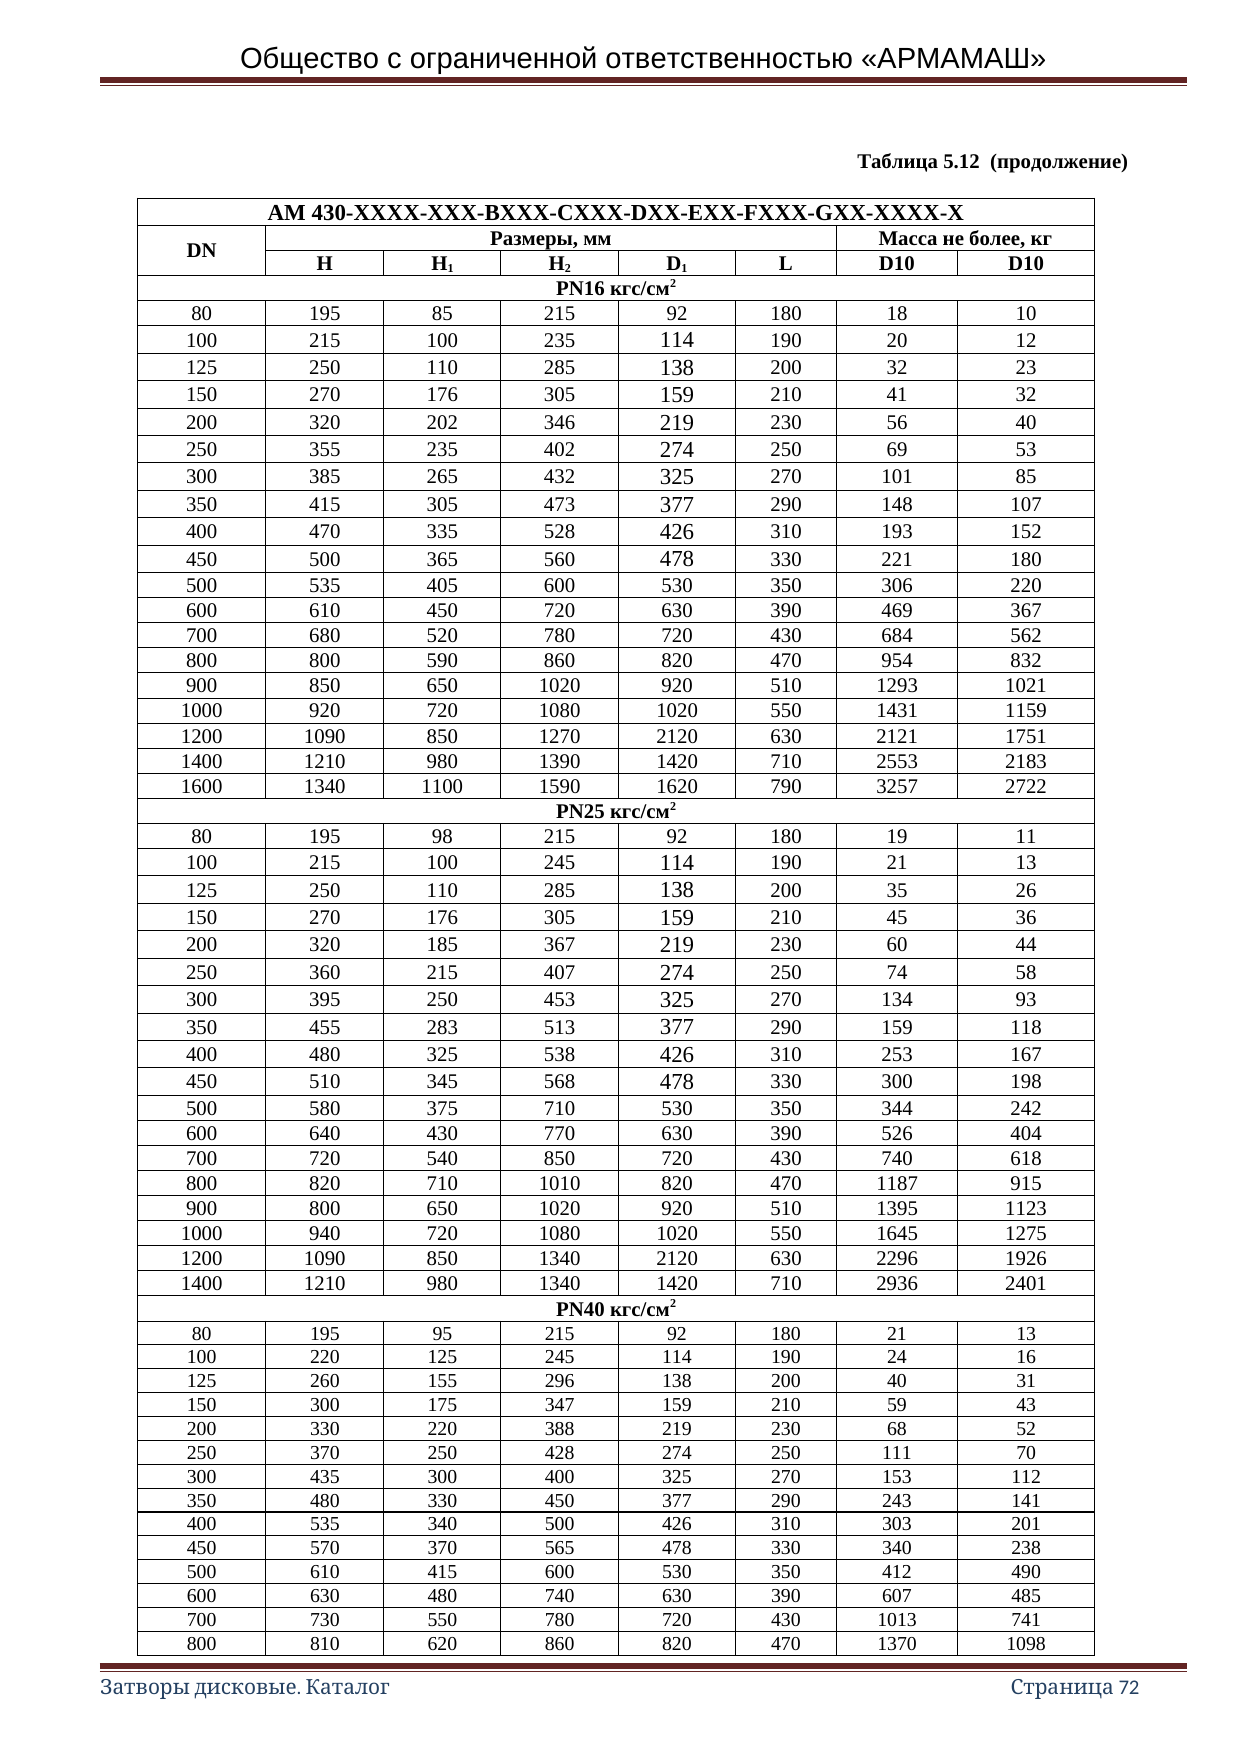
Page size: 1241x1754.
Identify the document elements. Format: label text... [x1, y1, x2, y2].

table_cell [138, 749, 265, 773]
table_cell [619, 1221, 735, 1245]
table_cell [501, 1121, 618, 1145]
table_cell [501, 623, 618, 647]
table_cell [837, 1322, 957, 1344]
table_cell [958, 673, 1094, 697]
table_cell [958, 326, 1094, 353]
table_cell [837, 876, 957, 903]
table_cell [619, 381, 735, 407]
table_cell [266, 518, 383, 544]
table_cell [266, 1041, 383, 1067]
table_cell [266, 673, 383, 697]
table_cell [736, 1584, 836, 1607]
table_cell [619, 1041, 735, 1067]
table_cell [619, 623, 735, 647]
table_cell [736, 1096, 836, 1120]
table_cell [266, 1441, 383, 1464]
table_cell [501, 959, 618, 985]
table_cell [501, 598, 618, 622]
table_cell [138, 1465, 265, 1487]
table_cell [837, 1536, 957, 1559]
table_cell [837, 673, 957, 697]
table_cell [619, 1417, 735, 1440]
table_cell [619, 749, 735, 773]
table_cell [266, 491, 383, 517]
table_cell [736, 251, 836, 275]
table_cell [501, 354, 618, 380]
text Таблица 5.12 (продолжение) [100, 149, 1128, 173]
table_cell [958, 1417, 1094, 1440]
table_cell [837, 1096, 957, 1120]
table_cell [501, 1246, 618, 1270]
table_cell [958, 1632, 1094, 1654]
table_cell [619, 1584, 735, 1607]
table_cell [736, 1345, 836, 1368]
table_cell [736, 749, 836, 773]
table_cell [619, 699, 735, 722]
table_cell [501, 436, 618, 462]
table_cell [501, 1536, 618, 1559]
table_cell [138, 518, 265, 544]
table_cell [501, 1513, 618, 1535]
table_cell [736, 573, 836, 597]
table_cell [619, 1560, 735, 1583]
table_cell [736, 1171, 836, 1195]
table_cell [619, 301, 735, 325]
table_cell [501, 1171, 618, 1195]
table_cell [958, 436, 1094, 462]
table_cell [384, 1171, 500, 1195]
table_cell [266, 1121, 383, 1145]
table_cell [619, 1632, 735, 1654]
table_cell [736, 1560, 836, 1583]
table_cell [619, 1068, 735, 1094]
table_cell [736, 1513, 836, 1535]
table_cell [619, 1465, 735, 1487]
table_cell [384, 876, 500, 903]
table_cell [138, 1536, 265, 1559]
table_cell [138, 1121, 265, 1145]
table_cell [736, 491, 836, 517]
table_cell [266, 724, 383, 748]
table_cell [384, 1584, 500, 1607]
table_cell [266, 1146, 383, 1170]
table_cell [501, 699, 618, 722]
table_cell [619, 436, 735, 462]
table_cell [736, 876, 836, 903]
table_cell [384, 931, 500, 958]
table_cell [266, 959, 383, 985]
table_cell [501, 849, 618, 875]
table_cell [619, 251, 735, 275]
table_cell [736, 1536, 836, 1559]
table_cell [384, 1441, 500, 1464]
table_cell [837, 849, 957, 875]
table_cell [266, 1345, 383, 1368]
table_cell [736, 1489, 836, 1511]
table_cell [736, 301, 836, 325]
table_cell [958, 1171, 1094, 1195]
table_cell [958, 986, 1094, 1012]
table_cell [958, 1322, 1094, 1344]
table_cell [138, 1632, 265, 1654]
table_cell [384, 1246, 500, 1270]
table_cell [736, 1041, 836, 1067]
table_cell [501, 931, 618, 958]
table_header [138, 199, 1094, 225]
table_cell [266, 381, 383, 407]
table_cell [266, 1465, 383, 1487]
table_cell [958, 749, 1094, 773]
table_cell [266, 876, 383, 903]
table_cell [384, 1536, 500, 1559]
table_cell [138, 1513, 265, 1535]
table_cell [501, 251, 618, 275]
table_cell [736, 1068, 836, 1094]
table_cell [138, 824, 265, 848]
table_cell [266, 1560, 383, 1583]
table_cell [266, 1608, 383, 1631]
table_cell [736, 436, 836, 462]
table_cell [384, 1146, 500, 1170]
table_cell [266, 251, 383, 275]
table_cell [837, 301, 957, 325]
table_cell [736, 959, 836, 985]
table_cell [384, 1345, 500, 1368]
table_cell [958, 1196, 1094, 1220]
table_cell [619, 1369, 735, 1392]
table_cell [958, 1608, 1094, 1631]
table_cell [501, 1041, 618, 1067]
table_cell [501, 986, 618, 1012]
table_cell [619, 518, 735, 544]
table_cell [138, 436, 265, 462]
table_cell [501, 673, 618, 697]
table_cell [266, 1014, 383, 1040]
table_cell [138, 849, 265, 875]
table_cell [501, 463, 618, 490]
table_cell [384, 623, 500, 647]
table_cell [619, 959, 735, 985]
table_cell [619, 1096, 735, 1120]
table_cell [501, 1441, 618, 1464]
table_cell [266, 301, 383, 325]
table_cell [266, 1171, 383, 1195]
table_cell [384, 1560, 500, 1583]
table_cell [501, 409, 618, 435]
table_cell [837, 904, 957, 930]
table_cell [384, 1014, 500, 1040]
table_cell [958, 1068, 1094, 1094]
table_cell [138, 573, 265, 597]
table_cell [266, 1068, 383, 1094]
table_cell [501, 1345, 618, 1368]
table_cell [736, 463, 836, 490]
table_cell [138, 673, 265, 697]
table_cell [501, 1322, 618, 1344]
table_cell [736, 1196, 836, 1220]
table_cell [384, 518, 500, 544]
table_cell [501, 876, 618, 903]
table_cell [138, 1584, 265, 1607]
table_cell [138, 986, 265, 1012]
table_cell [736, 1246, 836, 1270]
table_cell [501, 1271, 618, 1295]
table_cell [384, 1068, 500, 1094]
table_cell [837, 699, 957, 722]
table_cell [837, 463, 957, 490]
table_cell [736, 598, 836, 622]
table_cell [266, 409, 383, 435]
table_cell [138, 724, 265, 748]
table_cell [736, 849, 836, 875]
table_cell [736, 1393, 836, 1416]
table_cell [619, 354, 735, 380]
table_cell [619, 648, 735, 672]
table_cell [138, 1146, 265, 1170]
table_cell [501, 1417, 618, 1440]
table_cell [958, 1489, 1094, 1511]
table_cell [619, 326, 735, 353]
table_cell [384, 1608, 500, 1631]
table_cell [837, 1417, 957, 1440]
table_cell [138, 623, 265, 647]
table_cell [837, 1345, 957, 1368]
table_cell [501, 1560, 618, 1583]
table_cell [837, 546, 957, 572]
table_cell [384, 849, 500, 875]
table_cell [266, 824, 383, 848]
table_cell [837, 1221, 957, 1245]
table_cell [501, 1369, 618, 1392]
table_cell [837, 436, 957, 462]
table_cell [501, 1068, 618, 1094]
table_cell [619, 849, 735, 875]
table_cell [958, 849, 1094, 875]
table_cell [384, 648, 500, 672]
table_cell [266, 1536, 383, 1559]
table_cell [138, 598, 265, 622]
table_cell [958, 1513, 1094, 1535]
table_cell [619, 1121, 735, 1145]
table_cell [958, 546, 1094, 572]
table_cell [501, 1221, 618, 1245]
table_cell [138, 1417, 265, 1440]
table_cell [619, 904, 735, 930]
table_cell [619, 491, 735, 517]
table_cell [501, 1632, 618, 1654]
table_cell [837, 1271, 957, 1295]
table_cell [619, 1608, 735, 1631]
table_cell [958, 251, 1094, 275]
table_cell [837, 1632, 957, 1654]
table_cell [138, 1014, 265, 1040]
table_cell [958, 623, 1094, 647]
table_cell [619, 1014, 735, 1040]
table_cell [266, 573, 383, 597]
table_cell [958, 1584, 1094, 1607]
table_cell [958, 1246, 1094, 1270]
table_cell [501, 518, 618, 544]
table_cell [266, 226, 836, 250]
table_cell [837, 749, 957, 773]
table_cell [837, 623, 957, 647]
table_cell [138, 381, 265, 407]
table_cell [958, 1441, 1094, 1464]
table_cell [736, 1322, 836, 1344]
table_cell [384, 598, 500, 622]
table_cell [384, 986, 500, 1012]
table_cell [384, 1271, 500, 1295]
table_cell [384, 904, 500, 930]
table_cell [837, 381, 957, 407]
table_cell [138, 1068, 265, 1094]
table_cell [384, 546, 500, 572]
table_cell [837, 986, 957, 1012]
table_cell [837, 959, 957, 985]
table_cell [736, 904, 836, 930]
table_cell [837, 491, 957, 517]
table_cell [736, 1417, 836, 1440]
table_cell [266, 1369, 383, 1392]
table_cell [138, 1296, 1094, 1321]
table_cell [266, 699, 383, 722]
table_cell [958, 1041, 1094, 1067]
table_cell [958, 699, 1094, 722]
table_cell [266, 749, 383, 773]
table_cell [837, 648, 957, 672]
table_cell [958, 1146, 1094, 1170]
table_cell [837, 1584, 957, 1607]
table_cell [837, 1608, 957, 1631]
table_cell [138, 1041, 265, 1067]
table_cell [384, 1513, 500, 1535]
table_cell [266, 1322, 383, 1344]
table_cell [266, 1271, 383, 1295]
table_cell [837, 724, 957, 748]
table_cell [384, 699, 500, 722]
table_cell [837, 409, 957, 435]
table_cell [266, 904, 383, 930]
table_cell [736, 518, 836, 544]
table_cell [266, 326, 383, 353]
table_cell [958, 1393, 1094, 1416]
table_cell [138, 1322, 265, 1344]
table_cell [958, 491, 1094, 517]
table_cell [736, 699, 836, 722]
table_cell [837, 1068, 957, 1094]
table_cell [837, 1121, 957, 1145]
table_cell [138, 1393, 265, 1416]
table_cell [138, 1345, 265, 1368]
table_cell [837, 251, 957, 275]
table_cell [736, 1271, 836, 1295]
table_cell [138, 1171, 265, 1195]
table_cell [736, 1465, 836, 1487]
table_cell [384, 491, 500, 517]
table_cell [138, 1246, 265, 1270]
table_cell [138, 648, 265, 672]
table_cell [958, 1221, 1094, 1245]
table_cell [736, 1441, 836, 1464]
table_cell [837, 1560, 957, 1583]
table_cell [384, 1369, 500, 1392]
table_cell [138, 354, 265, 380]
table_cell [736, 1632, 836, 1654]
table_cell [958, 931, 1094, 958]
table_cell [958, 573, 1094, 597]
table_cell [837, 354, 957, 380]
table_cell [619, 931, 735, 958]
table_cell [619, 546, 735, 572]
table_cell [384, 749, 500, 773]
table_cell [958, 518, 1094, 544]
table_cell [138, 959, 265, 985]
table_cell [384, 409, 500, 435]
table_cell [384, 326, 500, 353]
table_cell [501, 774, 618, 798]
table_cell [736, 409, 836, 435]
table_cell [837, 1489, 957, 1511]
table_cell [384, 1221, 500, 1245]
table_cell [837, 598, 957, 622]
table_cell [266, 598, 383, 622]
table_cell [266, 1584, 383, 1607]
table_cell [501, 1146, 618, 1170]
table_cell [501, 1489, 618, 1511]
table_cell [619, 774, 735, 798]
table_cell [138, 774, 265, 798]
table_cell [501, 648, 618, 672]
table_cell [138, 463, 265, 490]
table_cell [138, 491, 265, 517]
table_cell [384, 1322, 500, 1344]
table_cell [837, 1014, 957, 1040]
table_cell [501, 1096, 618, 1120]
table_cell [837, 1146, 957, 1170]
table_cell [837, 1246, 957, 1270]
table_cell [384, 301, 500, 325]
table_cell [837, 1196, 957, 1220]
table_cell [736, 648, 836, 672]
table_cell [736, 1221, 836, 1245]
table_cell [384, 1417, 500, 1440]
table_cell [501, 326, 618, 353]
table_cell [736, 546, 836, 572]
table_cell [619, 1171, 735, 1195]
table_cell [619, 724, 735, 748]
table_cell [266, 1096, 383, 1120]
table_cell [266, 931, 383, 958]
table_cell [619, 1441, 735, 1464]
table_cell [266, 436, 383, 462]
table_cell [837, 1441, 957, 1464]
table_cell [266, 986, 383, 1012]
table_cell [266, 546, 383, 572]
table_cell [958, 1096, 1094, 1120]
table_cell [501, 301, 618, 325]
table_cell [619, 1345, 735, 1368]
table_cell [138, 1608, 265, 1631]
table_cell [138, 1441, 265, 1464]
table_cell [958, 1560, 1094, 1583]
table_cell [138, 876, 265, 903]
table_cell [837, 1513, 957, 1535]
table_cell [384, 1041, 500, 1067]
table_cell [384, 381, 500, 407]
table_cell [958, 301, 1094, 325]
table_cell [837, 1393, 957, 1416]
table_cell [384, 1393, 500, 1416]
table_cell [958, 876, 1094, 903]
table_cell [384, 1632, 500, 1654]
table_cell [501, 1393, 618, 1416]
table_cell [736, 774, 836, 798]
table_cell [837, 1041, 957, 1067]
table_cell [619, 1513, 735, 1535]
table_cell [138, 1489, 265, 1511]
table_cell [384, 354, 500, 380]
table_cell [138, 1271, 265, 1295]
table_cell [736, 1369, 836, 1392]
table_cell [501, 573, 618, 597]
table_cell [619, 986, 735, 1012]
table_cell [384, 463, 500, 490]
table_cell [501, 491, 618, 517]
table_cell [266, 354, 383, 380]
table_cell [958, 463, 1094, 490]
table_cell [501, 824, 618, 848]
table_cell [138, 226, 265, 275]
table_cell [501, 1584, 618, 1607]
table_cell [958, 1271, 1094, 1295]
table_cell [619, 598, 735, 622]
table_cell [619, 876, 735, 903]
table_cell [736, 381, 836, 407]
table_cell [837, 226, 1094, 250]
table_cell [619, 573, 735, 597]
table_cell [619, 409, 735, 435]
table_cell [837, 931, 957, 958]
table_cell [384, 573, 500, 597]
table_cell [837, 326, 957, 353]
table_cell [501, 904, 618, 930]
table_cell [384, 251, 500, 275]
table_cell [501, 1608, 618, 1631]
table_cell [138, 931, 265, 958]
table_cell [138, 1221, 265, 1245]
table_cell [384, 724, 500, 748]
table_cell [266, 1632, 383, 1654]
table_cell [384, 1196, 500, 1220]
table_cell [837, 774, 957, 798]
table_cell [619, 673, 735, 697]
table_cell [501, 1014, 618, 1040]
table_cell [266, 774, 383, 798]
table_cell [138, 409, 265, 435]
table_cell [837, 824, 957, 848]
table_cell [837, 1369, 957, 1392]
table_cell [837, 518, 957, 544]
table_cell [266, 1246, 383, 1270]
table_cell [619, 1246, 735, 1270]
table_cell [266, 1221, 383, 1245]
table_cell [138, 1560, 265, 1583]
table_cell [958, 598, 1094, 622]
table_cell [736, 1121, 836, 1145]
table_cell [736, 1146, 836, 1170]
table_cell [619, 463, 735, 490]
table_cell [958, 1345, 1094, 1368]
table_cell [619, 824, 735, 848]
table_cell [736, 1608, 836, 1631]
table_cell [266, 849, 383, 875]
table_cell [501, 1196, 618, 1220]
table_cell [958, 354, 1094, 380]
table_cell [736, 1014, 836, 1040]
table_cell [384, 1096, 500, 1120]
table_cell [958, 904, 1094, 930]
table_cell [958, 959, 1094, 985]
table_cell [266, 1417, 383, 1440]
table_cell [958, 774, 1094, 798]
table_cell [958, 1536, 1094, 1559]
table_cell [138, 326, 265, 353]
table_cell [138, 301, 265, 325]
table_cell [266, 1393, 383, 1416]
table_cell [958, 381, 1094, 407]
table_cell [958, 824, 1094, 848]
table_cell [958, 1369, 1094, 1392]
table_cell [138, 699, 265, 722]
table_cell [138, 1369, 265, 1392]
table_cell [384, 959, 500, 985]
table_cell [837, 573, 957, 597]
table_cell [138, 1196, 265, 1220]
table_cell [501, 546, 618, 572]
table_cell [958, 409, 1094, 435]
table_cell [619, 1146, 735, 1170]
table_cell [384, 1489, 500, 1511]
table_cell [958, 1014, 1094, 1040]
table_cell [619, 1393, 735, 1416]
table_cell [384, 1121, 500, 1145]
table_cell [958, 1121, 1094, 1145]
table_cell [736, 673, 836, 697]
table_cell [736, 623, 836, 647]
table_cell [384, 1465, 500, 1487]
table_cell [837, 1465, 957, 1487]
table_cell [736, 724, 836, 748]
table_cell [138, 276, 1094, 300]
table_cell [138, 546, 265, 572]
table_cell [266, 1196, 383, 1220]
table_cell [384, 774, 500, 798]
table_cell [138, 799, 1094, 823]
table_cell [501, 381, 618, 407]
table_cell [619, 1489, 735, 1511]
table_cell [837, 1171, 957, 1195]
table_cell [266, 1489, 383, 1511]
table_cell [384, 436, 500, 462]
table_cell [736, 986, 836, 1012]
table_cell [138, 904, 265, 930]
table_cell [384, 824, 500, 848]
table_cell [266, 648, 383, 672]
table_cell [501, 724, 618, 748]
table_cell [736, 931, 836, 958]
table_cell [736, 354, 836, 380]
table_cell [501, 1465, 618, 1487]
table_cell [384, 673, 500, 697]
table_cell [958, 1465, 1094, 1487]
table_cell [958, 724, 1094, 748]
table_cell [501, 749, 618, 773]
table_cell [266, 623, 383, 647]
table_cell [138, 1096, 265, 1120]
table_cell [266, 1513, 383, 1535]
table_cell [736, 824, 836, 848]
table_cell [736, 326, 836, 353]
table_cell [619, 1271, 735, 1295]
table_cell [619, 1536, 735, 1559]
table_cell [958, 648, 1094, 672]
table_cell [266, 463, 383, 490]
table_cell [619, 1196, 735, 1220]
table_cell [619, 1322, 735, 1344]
